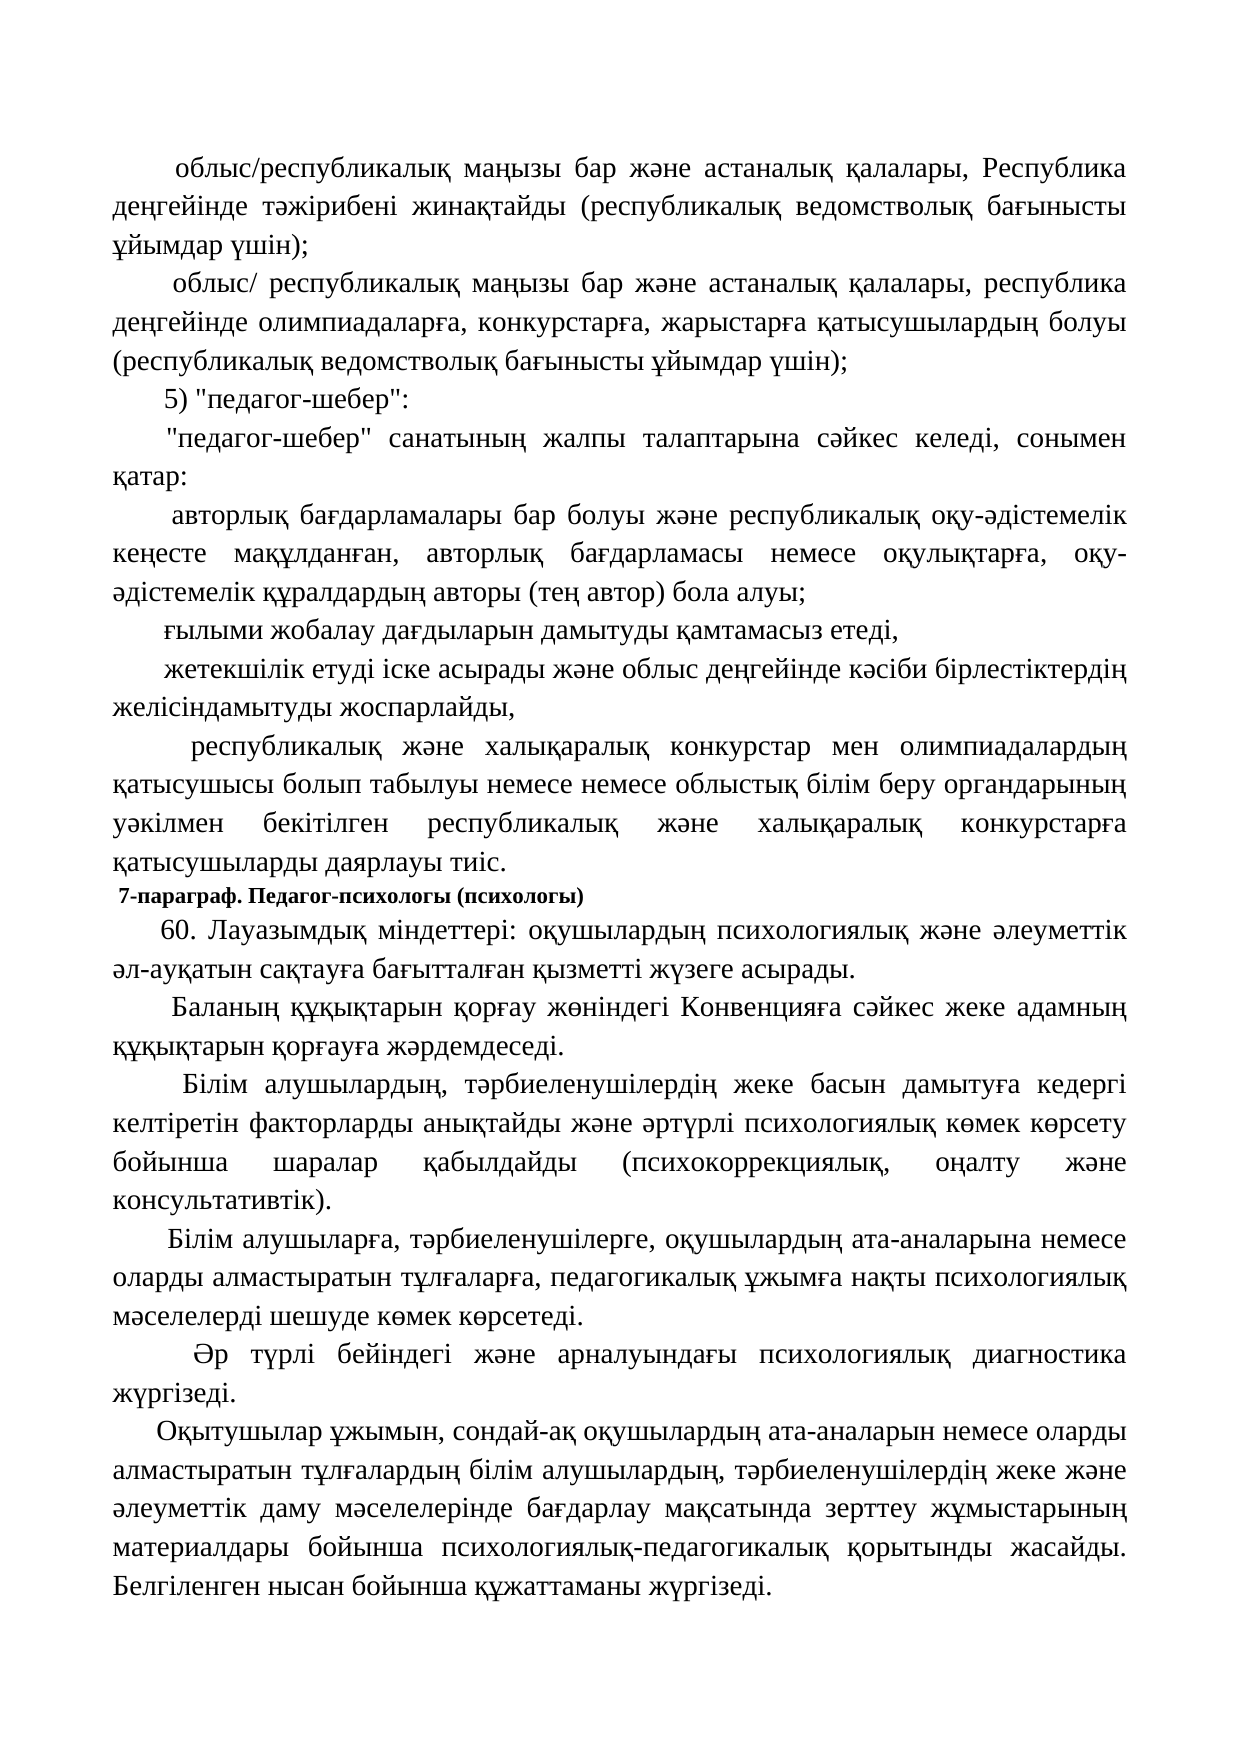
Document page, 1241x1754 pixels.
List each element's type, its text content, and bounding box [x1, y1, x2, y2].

text Оқытушылар ұжымын, сондай-ақ оқушылардың ата-аналарын немесе оларды алмастыратын тұлғалардың білім алушылардың, тәрбиеленушілердің жеке және әлеуметтік даму мәселелерінде бағдарлау мақсатында зерттеу жұмыстарының материалдары бойынша психологиялық-педагогикалық қорытынды жасайды. Белгіленген нысан бойынша құжаттаманы жүргізеді. [112, 1413, 1128, 1601]
text Білім алушыларға, тәрбиеленушілерге, оқушылардың ата-аналарына немесе оларды алмастыратын тұлғаларға, педагогикалық ұжымға нақты психологиялық мәселелерді шешуде көмек көрсетеді. [112, 1221, 1128, 1331]
text облыс/республикалық маңызы бар және астаналық қалалары, Республика деңгейінде тәжірибені жинақтайды (республикалық ведомстволық бағынысты ұйымдар үшін); [112, 150, 1128, 261]
text 7-параграф. Педагог-психологы (психологы) [112, 882, 1128, 909]
text Баланың құқықтарын қорғау жөніндегі Конвенцияға сәйкес жеке адамның құқықтарын қорғауға жәрдемдеседі. [112, 989, 1128, 1062]
text ғылыми жобалау дағдыларын дамытуды қамтамасыз етеді, [112, 612, 1128, 646]
text 60. Лауазымдық міндеттері: оқушылардың психологиялық және әлеуметтік әл-ауқатын сақтауға бағытталған қызметті жүзеге асырады. [112, 912, 1128, 984]
text авторлық бағдарламалары бар болуы және республикалық оқу-әдістемелік кеңесте мақұлданған, авторлық бағдарламасы немесе оқулықтарға, оқу-әдістемелік құралдардың авторы (тең автор) бола алуы; [112, 497, 1128, 607]
text 5) "педагог-шебер": [112, 381, 1128, 415]
text облыс/ республикалық маңызы бар және астаналық қалалары, республика деңгейінде олимпиадаларға, конкурстарға, жарыстарға қатысушылардың болуы (республикалық ведомстволық бағынысты ұйымдар үшін); [112, 266, 1128, 376]
text "педагог-шебер" санатының жалпы талаптарына сәйкес келеді, сонымен қатар: [112, 420, 1128, 492]
text Білім алушылардың, тәрбиеленушілердің жеке басын дамытуға кедергі келтіретін факторларды анықтайды және әртүрлі психологиялық көмек көрсету бойынша шаралар қабылдайды (психокоррекциялық, оңалту және консультативтік). [112, 1067, 1128, 1216]
text жетекшілік етуді іске асырады және облыс деңгейінде кәсіби бірлестіктердің желісіндамытуды жоспарлайды, [112, 651, 1128, 723]
text республикалық және халықаралық конкурстар мен олимпиадалардың қатысушысы болып табылуы немесе немесе облыстық білім беру органдарының уәкілмен бекітілген республикалық және халықаралық конкурстарға қатысушыларды даярлауы тиіс. [112, 728, 1128, 877]
text Әр түрлі бейіндегі және арналуындағы психологиялық диагностика жүргізеді. [112, 1336, 1128, 1408]
